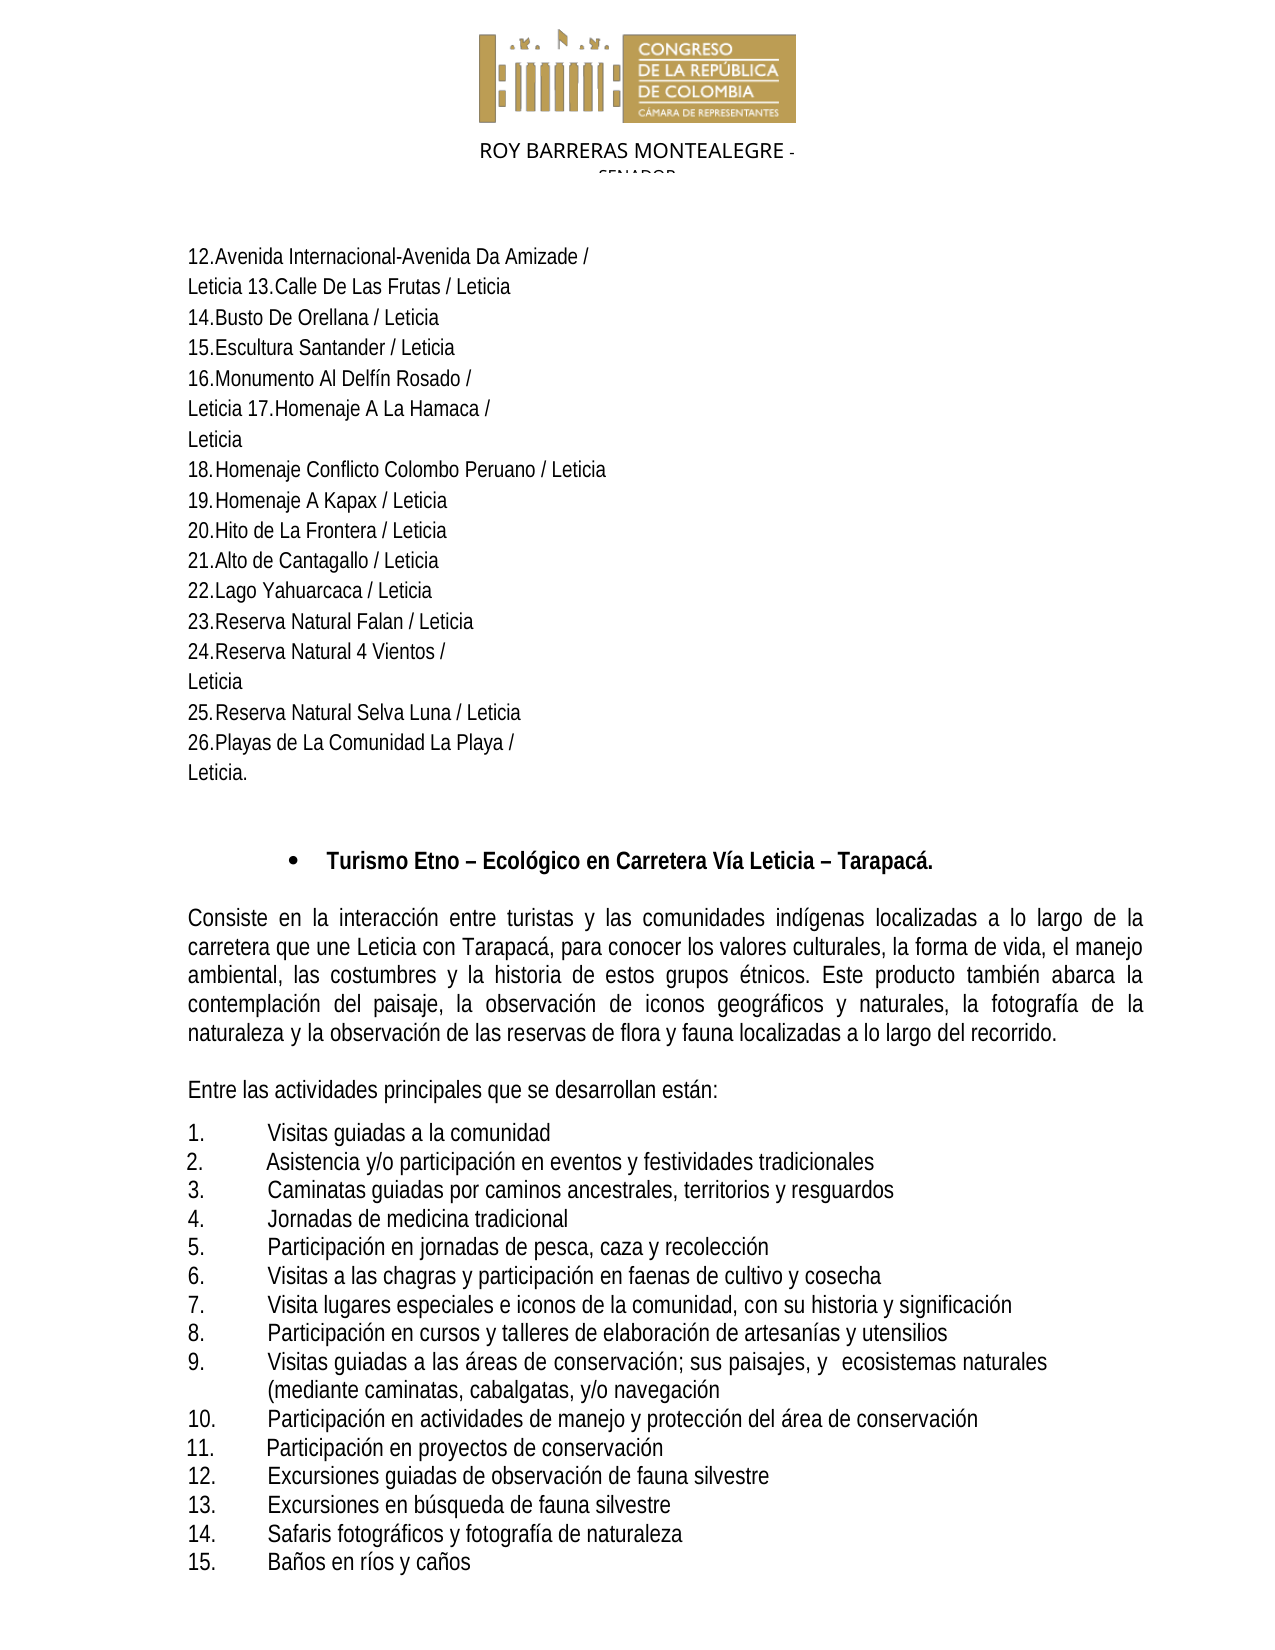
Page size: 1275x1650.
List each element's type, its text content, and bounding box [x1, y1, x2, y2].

list Excursiones guiadas de observación de fauna silvestre [188, 1462, 1156, 1490]
list Safaris fotográficos y fotografía de naturaleza [188, 1519, 1156, 1547]
list Reserva Natural Selva Luna / Leticia 26.Playas de La Comunidad La Playa / Leticia. [188, 699, 579, 786]
picture [479, 29, 796, 123]
list Visita lugares especiales e iconos de la comunidad, con su historia y significación [188, 1290, 1156, 1318]
list Asistencia y/o participación en eventos y festividades tradicionales [186, 1147, 1156, 1175]
list Jornadas de medicina tradicional [188, 1204, 1156, 1232]
list Baños en ríos y caños [188, 1547, 1156, 1576]
list Visitas guiadas a las áreas de conservación; sus paisajes, y ecosistemas naturales (mediante caminatas, cabalgatas, y/o navegación [188, 1347, 1143, 1405]
list Participación en cursos y talleres de elaboración de artesanías y utensilios [188, 1318, 1156, 1347]
list Visitas a las chagras y participación en faenas de cultivo y cosecha [188, 1261, 1156, 1290]
list Participación en jornadas de pesca, caza y recolección [188, 1232, 1156, 1261]
list Homenaje A Kapax / Leticia 20.Hito de La Frontera / Leticia 21.Alto de Cantagallo / Leticia 22.Lago Yahuarcaca / Leticia 23.Reserva Natural Falan / Leticia 24.Reserva Natural 4 Vientos / Leticia [188, 487, 504, 694]
text Entre las actividades principales que se desarrollan están: [188, 1075, 1156, 1104]
list Participación en proyectos de conservación [186, 1433, 1156, 1462]
list Excursiones en búsqueda de fauna silvestre [188, 1490, 1156, 1519]
text Consiste en la interacción entre turistas y las comunidades indígenas localizadas a lo largo de la carretera que une Leticia con Tarapacá, para conocer los valores culturales, la forma de vida, el manejo ambiental, las costumbres y la historia de estos grupos étnicos. Este producto también abarca la contemplación del paisaje, la observación de iconos geográficos y naturales, la fotografía de la naturaleza y la observación de las reservas de flora y fauna localizadas a lo largo del recorrido. [188, 903, 1144, 1046]
text 12.Avenida Internacional-Avenida Da Amizade / Leticia 13.Calle De Las Frutas / Leticia [188, 243, 647, 299]
subtitle Turismo Etno – Ecológico en Carretera Vía Leticia – Tarapacá. [251, 846, 971, 875]
text 14.Busto De Orellana / Leticia 15.Escultura Santander / Leticia 16.Monumento Al Delfín Rosado / Leticia 17.Homenaje A La Hamaca / Leticia [188, 303, 530, 452]
list Caminatas guiadas por caminos ancestrales, territorios y resguardos [188, 1175, 1156, 1204]
list Homenaje Conflicto Colombo Peruano / Leticia [188, 456, 1156, 482]
list Participación en actividades de manejo y protección del área de conservación [188, 1405, 1156, 1433]
list Visitas guiadas a la comunidad [188, 1118, 1156, 1147]
